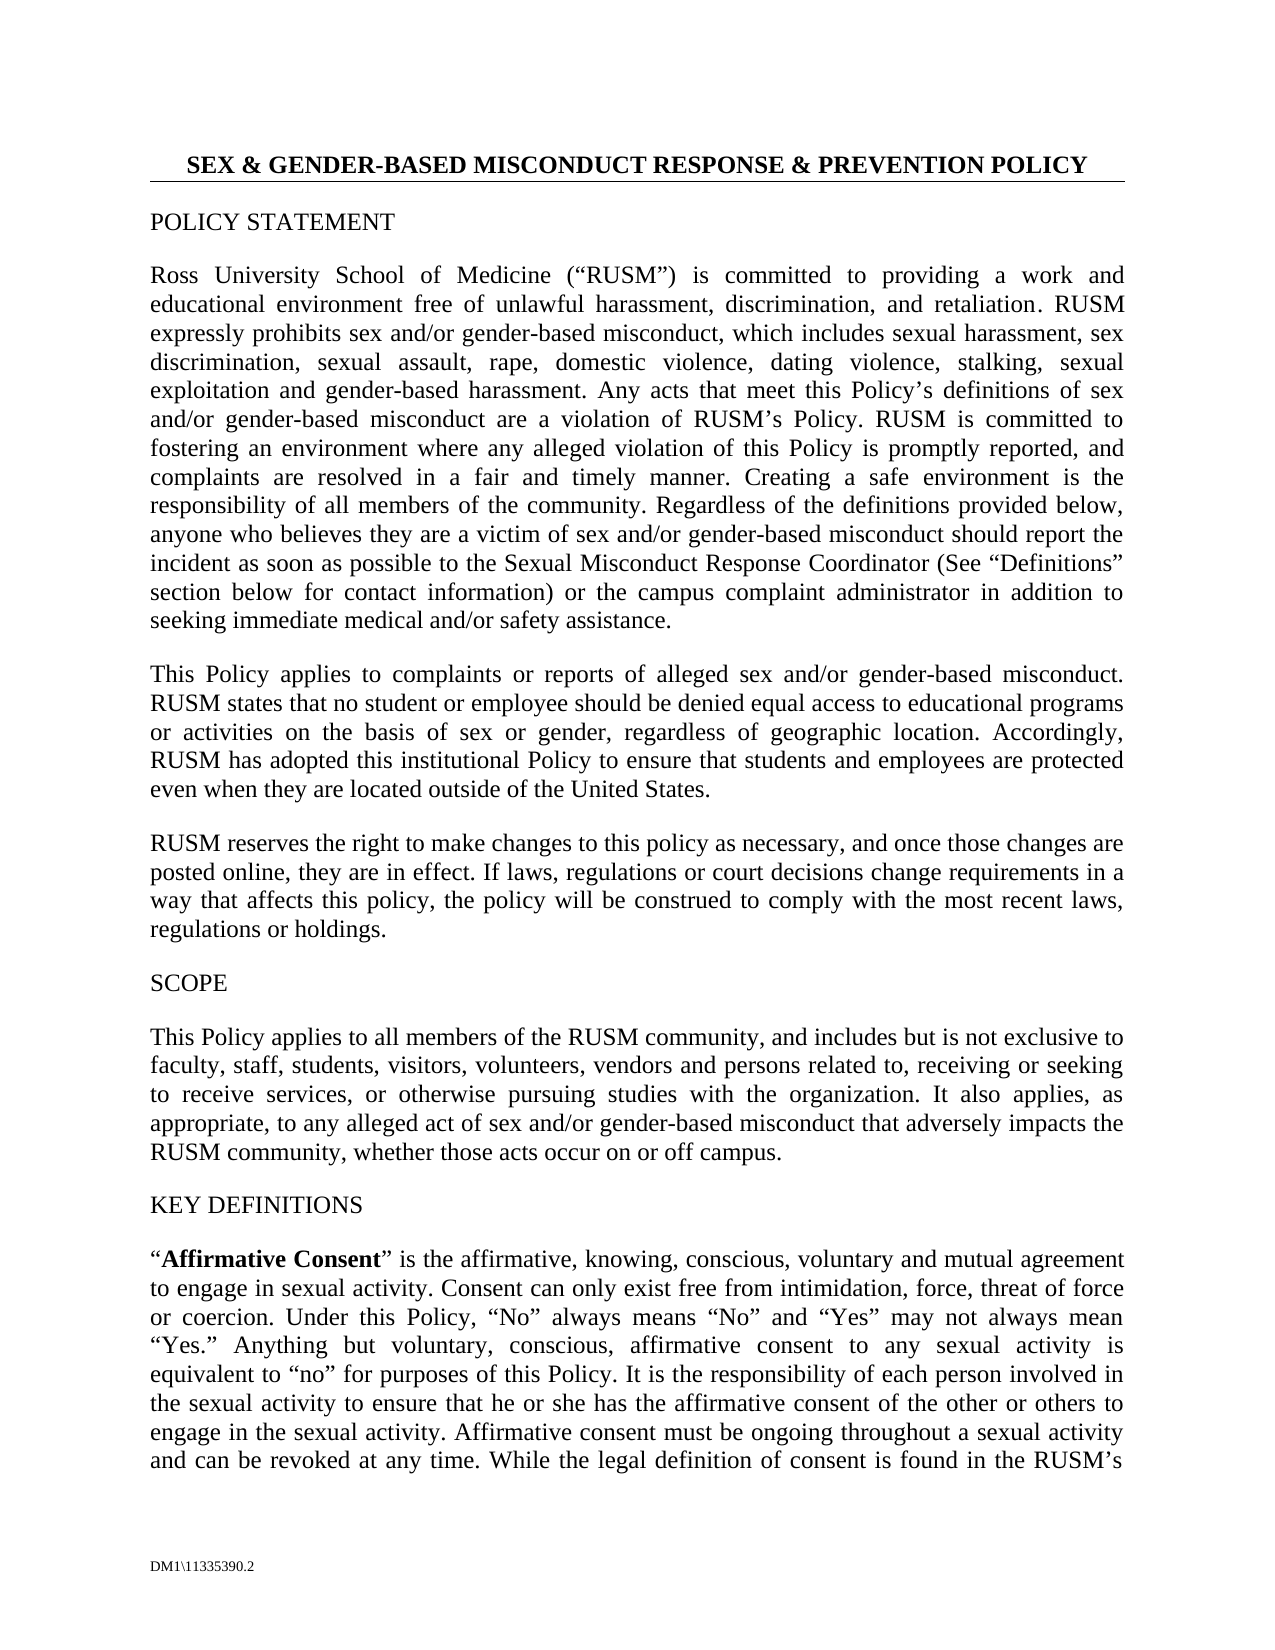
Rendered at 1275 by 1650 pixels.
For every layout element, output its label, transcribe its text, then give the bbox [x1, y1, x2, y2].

text This Policy applies to complaints or reports of alleged sex and/or gender-based misconduct. RUSM states that no student or employee should be denied equal access to educational programs or activities on the basis of sex or gender, regardless of geographic location. Accordingly, RUSM has adopted this institutional Policy to ensure that students and employees are protected even when they are located outside of the United States. [150, 659, 1125, 803]
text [150, 1244, 1125, 1474]
text Ross University School of Medicine (“RUSM”) is committed to providing a work and educational environment free of unlawful harassment, discrimination, and retaliation. RUSM expressly prohibits sex and/or gender-based misconduct, which includes sexual harassment, sex discrimination, sexual assault, rape, domestic violence, dating violence, stalking, sexual exploitation and gender-based harassment. Any acts that meet this Policy’s definitions of sex and/or gender-based misconduct are a violation of RUSM’s Policy. RUSM is committed to fostering an environment where any alleged violation of this Policy is promptly reported, and complaints are resolved in a fair and timely manner. Creating a safe environment is the responsibility of all members of the community. Regardless of the definitions provided below, anyone who believes they are a victim of sex and/or gender-based misconduct should report the incident as soon as possible to the Sexual Misconduct Response Coordinator (See “Definitions” section below for contact information) or the campus complaint administrator in addition to seeking immediate medical and/or safety assistance. [150, 261, 1125, 634]
title Scope [150, 968, 1125, 997]
text This Policy applies to all members of the RUSM community, and includes but is not exclusive to faculty, staff, students, visitors, volunteers, vendors and persons related to, receiving or seeking to receive services, or otherwise pursuing studies with the organization. It also applies, as appropriate, to any alleged act of sex and/or gender-based misconduct that adversely impacts the RUSM community, whether those acts occur on or off campus. [150, 1022, 1125, 1166]
text RUSM reserves the right to make changes to this policy as necessary, and once those changes are posted online, they are in effect. If laws, regulations or court decisions change requirements in a way that affects this policy, the policy will be construed to comply with the most recent laws, regulations or holdings. [150, 828, 1125, 943]
title Policy Statement [150, 207, 1125, 236]
title Key Definitions [150, 1191, 1125, 1219]
title SEX & GENDER-BASED MISCONDUCT RESPONSE & PREVENTION POLICY [150, 150, 1125, 181]
